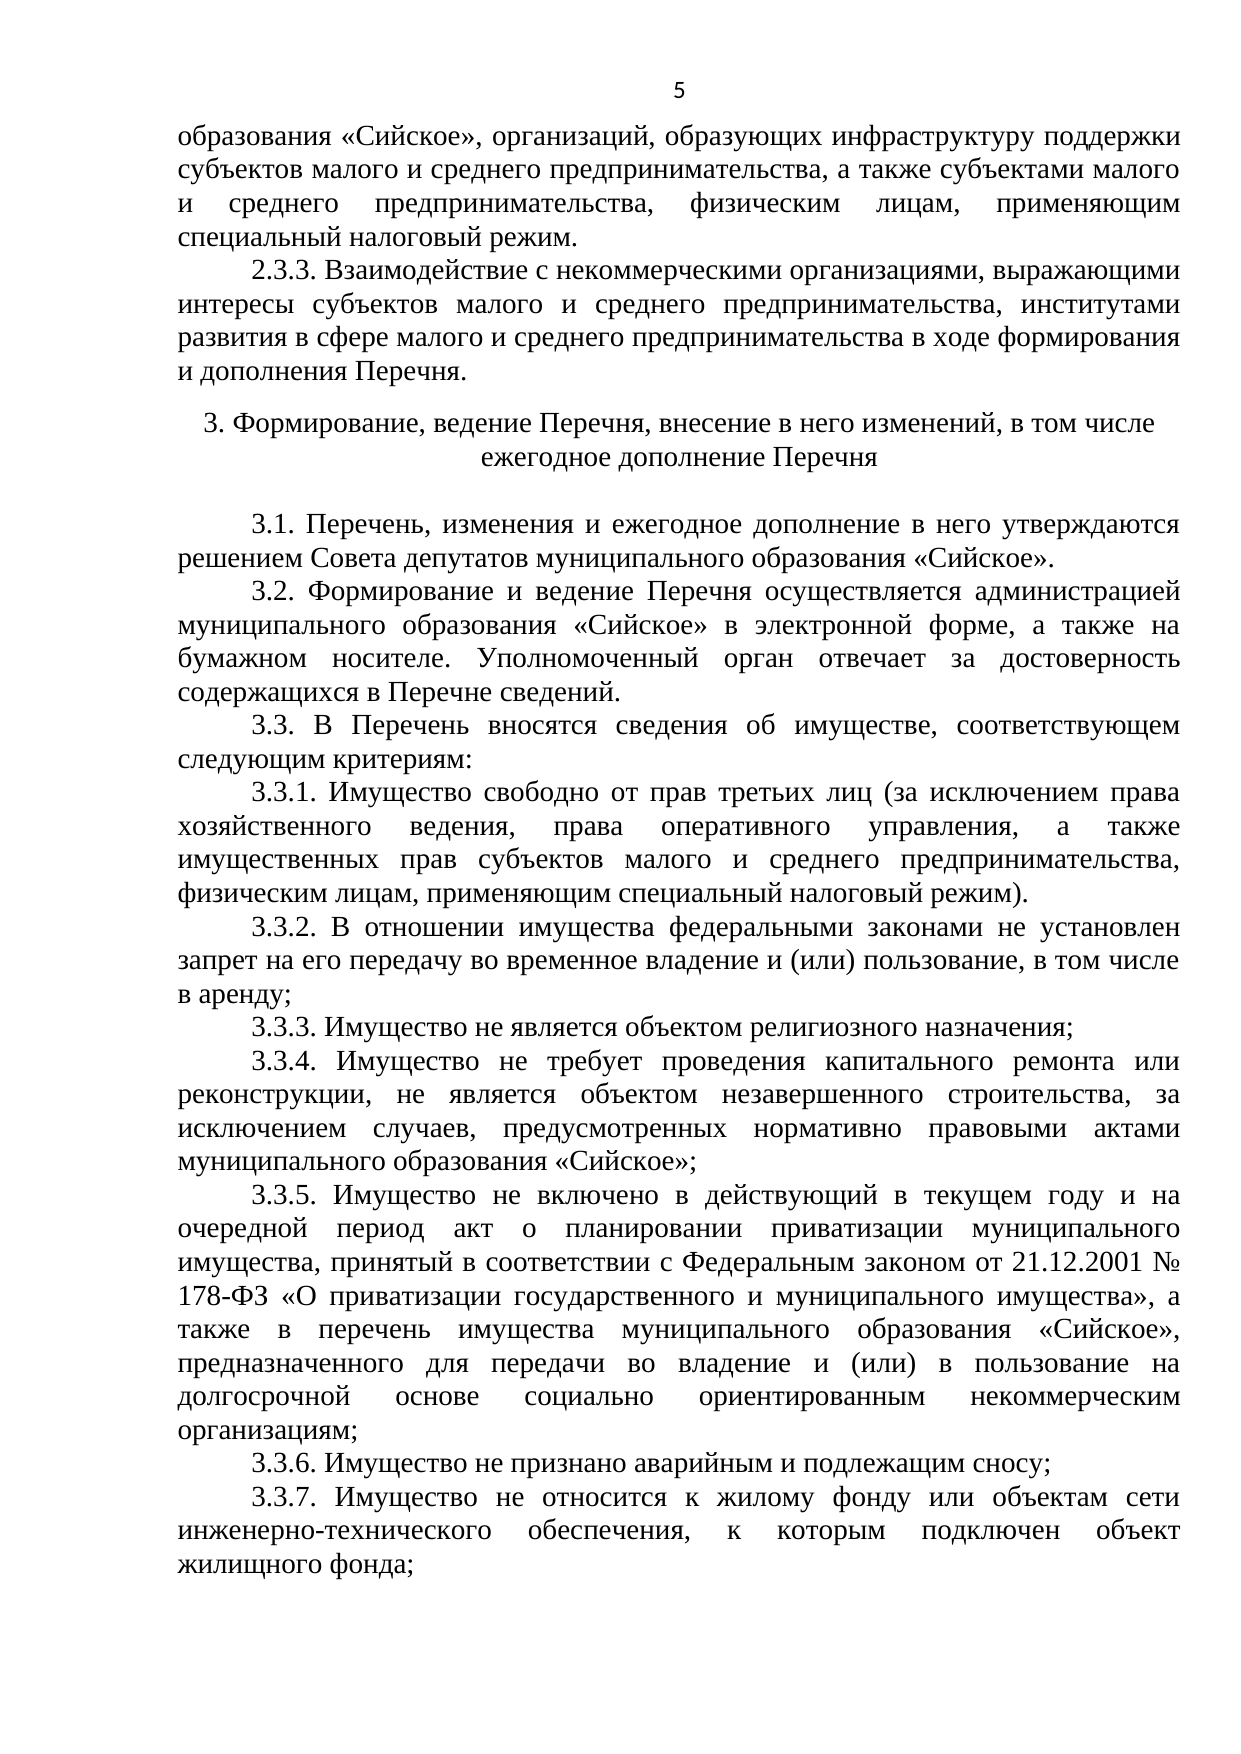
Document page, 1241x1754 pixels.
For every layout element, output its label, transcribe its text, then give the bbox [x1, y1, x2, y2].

text 3.3.3. Имущество не является объектом религиозного назначения; [177, 1009, 1181, 1043]
text 3.3.1. Имущество свободно от прав третьих лиц (за исключением права хозяйственного ведения, права оперативного управления, а также имущественных прав субъектов малого и среднего предпринимательства, физическим лицам, применяющим специальный налоговый режим). [177, 774, 1181, 909]
text 3.1. Перечень, изменения и ежегодное дополнение в него утверждаются решением Совета депутатов муниципального образования «Сийское». [177, 506, 1181, 573]
text 3.3.6. Имущество не признано аварийным и подлежащим сносу; [177, 1445, 1181, 1479]
text 3.3.5. Имущество не включено в действующий в текущем году и на очередной период акт о планировании приватизации муниципального имущества, принятый в соответствии с Федеральным законом от 21.12.2001 № 178-ФЗ «О приватизации государственного и муниципального имущества», а также в перечень имущества муниципального образования «Сийское», предназначенного для передачи во владение и (или) в пользование на долгосрочной основе социально ориентированным некоммерческим организациям; [177, 1177, 1181, 1445]
text 3.3. В Перечень вносятся сведения об имуществе, соответствующем следующим критериям: [177, 707, 1181, 774]
text 3. Формирование, ведение Перечня, внесение в него изменений, в том числе ежегодное дополнение Перечня [177, 406, 1181, 473]
text 3.3.2. В отношении имущества федеральными законами не установлен запрет на его передачу во временное владение и (или) пользование, в том числе в аренду; [177, 909, 1181, 1009]
text 3.3.4. Имущество не требует проведения капитального ремонта или реконструкции, не является объектом незавершенного строительства, за исключением случаев, предусмотренных нормативно правовыми актами муниципального образования «Сийское»; [177, 1043, 1181, 1177]
text 2.3.3. Взаимодействие с некоммерческими организациями, выражающими интересы субъектов малого и среднего предпринимательства, институтами развития в сфере малого и среднего предпринимательства в ходе формирования и дополнения Перечня. [177, 252, 1181, 386]
text 3.3.7. Имущество не относится к жилому фонду или объектам сети инженерно-технического обеспечения, к которым подключен объект жилищного фонда; [177, 1479, 1181, 1579]
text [177, 118, 1181, 252]
text 3.2. Формирование и ведение Перечня осуществляется администрацией муниципального образования «Сийское» в электронной форме, а также на бумажном носителе. Уполномоченный орган отвечает за достоверность содержащихся в Перечне сведений. [177, 573, 1181, 707]
